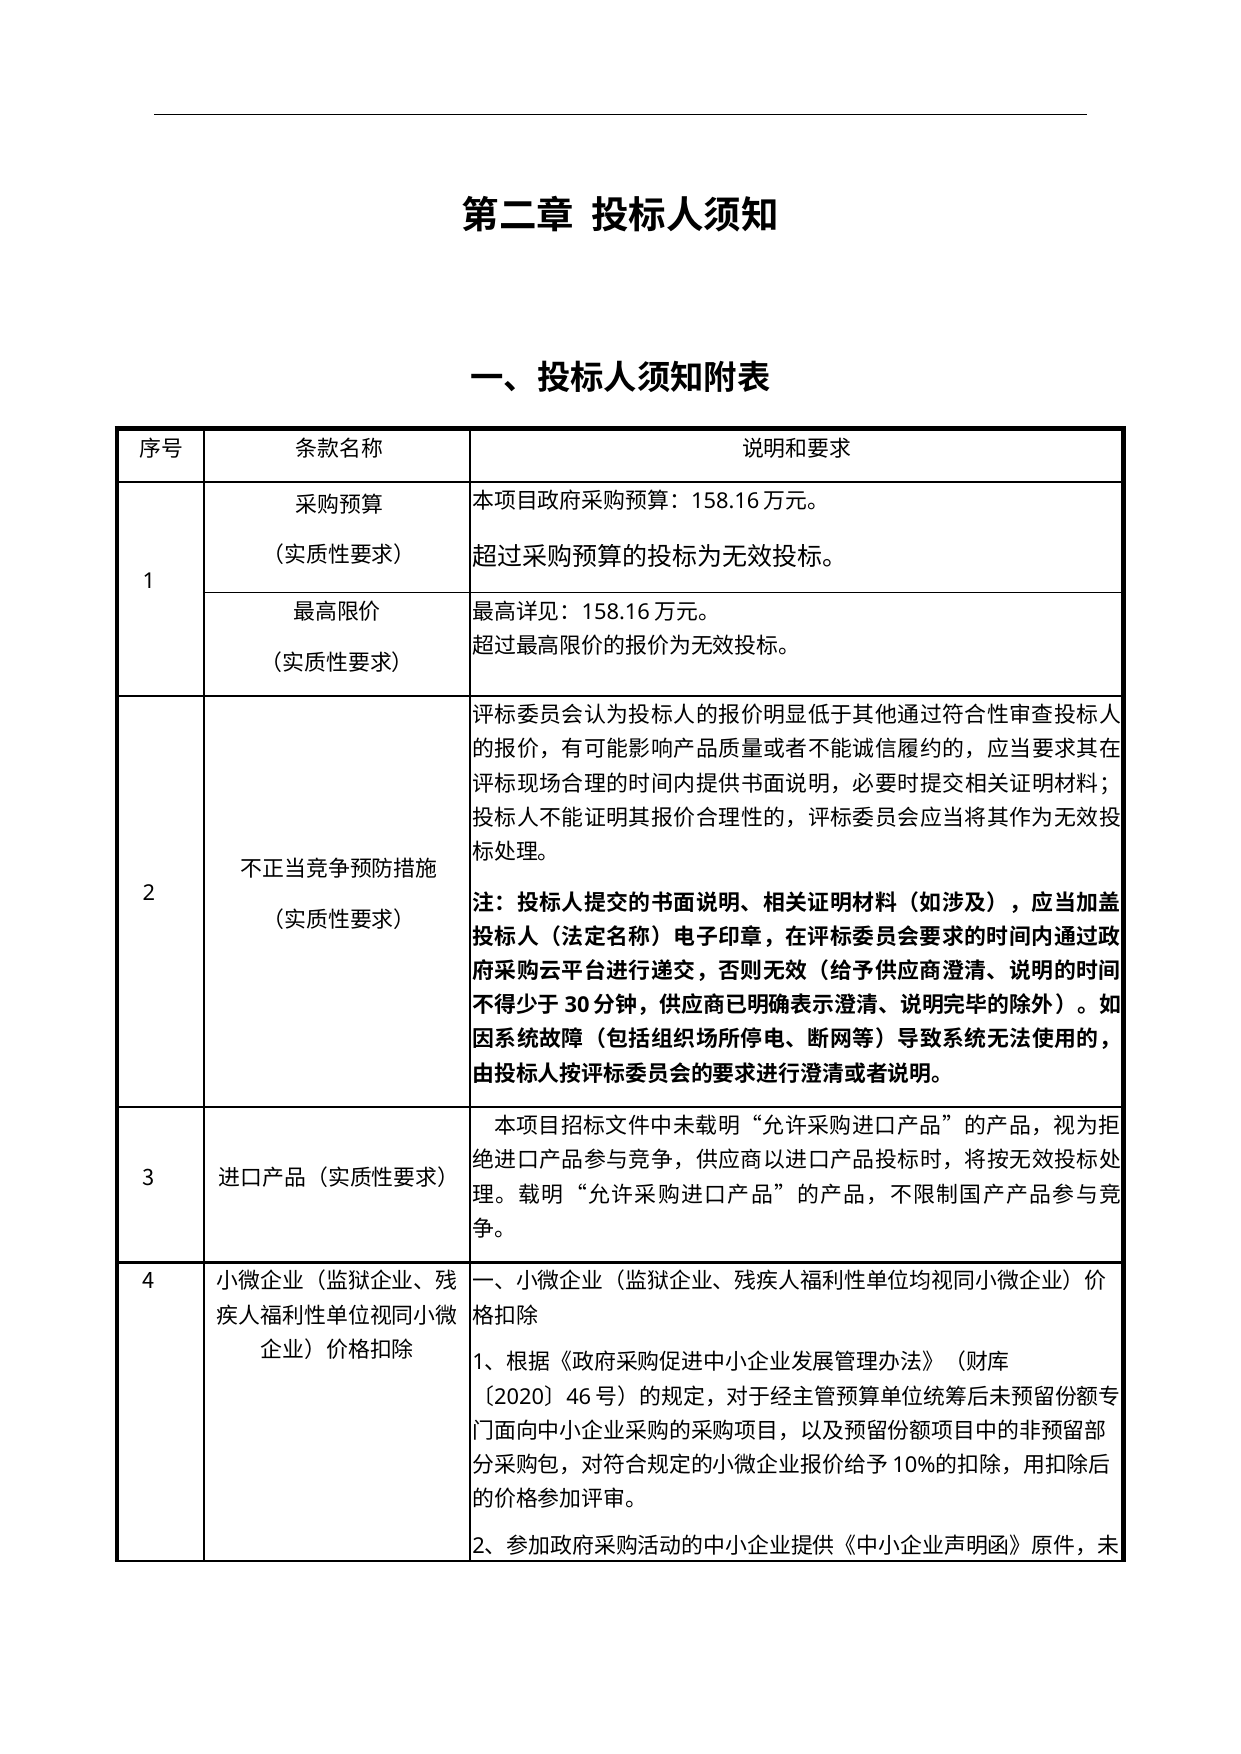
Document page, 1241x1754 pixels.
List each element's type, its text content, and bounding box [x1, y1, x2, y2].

table_header 序号 [119, 431, 203, 481]
table_cell 不正当竞争预防措施 （实质性要求） [205, 697, 469, 1106]
table_cell 1 [119, 483, 203, 695]
table_cell 4 [119, 1264, 203, 1560]
table_header 说明和要求 [471, 431, 1121, 481]
table_cell 2 [119, 697, 203, 1106]
table_cell 最高限价 （实质性要求） [205, 593, 469, 695]
subtitle 第二章 投标人须知 [153, 185, 1087, 240]
table_cell 小微企业（监狱企业、残疾人福利性单位视同小微企业）价格扣除 [205, 1264, 469, 1560]
table_cell 3 [119, 1108, 203, 1261]
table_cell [471, 1264, 1121, 1560]
table_cell 本项目招标文件中未载明“允许采购进口产品”的产品，视为拒绝进口产品参与竞争，供应商以进口产品投标时，将按无效投标处理。载明“允许采购进口产品”的产品，不限制国产产品参与竞争。 [471, 1108, 1121, 1261]
table_cell 采购预算 （实质性要求） [205, 483, 469, 592]
table_cell 最高详见：158.16万元。 超过最高限价的报价为无效投标。 [471, 593, 1121, 695]
table_cell 本项目政府采购预算：158.16万元。 超过采购预算的投标为无效投标。 [471, 483, 1121, 592]
table_header 条款名称 [205, 431, 469, 481]
table_cell 进口产品（实质性要求） [205, 1108, 469, 1261]
subtitle 一、投标人须知附表 [153, 351, 1087, 399]
table_cell 评标委员会认为投标人的报价明显低于其他通过符合性审查投标人的报价，有可能影响产品质量或者不能诚信履约的，应当要求其在评标现场合理的时间内提供书面说明，必要时提交相关证明材料；投标人不能证明其报价合理性的，评标委员会应当将其作为无效投标处理。 注：投标人提交的书面说明、相关证明材料（如涉及），应当加盖投标人（法定名称）电子印章，在评标委员会要求的时间内通过政府采购云平台进行递交，否则无效（给予供应商澄清、说明的时间不得少于30分钟，供应商已明确表示澄清、说明完毕的除外）。如因系统故障（包括组织场所停电、断网等）导致系统无法使用的，由投标人按评标委员会的要求进行澄清或者说明。 [471, 697, 1121, 1106]
